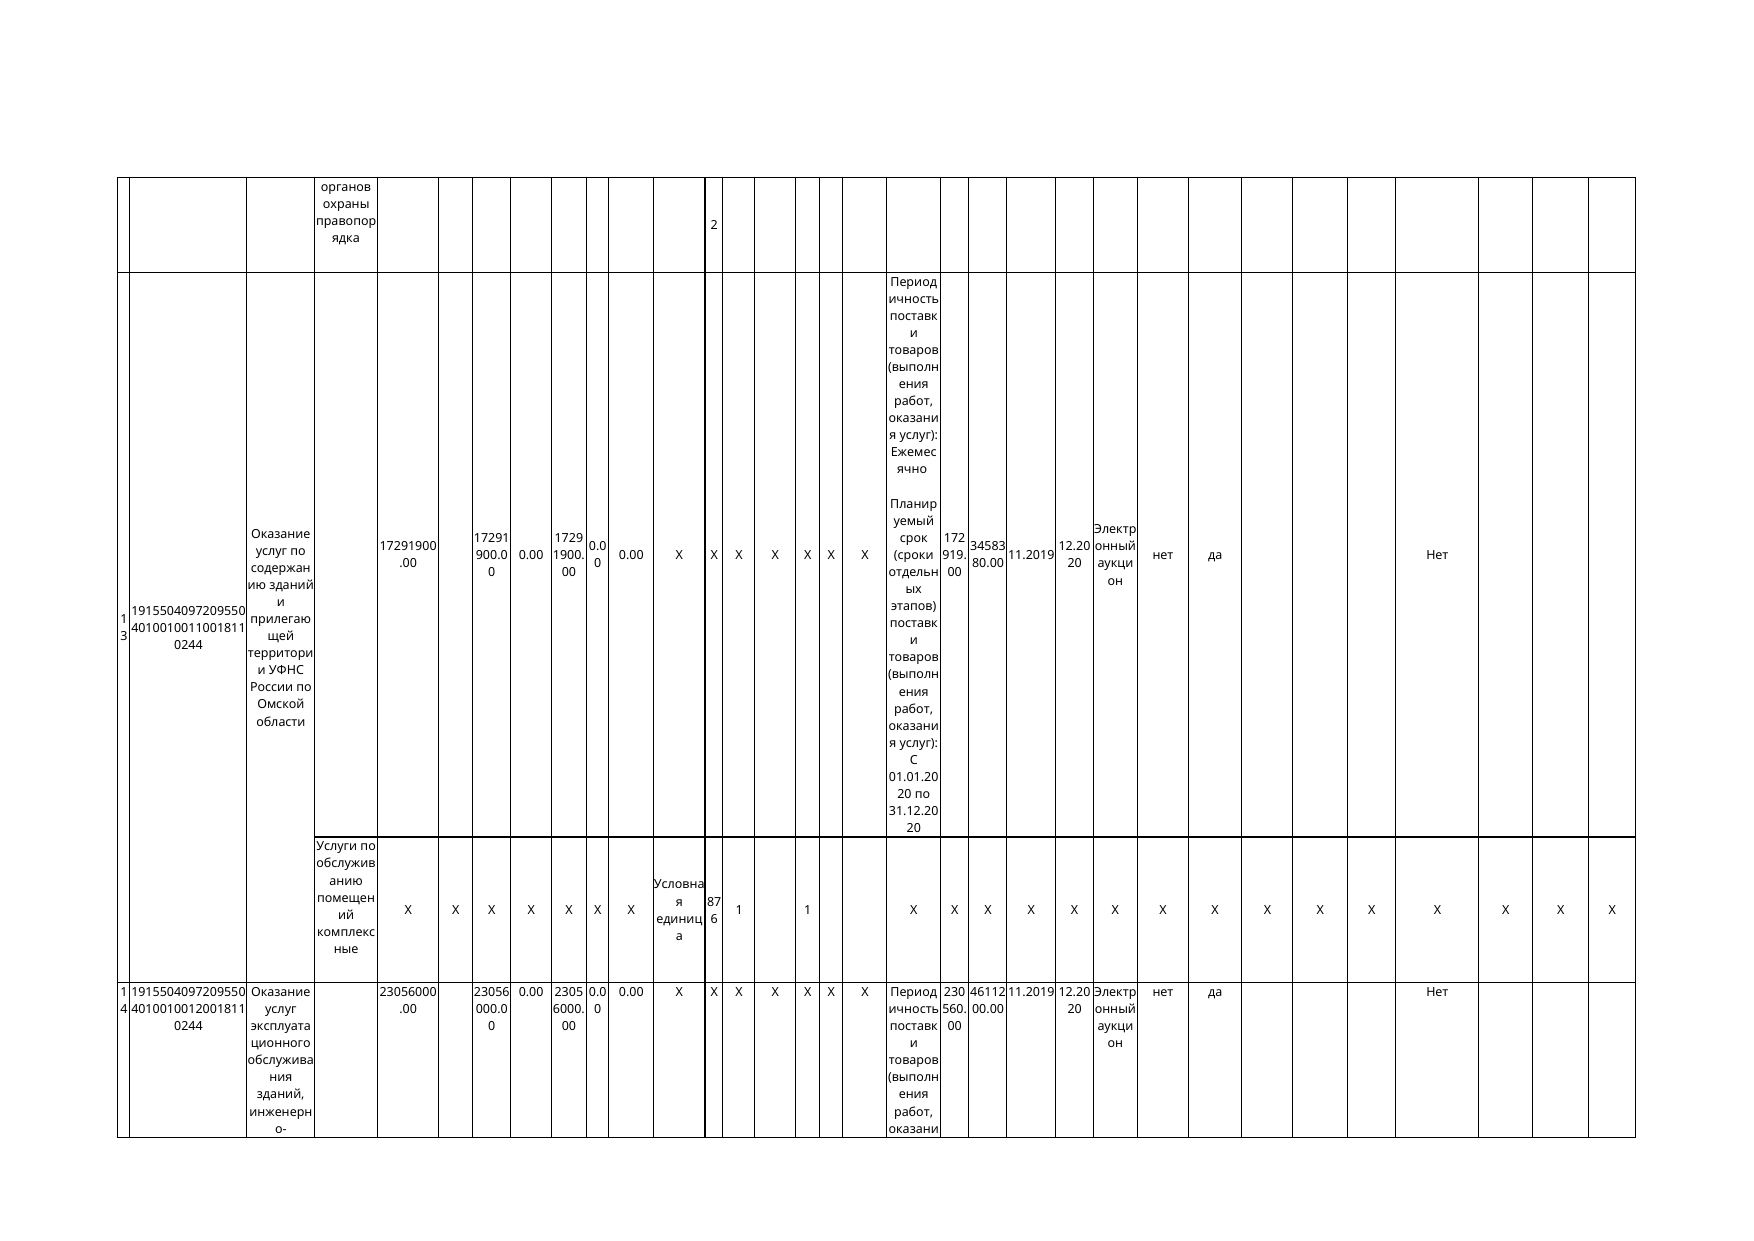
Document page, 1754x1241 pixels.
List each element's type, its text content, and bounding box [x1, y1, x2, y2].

table_cell X [843, 983, 886, 1137]
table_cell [887, 983, 940, 1137]
table_cell [820, 838, 842, 982]
table_cell X [587, 838, 608, 982]
table_cell [1348, 983, 1395, 1137]
table_cell X [1533, 178, 1588, 272]
table_cell X [941, 838, 968, 982]
table_cell X [378, 178, 438, 272]
table_cell 17291900.00 [552, 273, 586, 836]
table_cell 23056000.00 [378, 983, 438, 1137]
table_cell да [1189, 983, 1241, 1137]
table_cell X [1396, 838, 1478, 982]
table_cell X [552, 838, 586, 982]
table_cell X [1348, 178, 1395, 272]
table_cell нет [1138, 983, 1188, 1137]
table_cell X [706, 983, 722, 1137]
table_cell Условная единица [654, 838, 704, 982]
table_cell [247, 983, 314, 1137]
table_cell [755, 838, 795, 982]
table_cell X [723, 273, 754, 836]
table_cell X [1242, 838, 1292, 982]
table_cell X [1533, 838, 1588, 982]
table_cell X [1007, 838, 1055, 982]
table_cell 4611200.00 [969, 983, 1006, 1137]
table_cell X [1189, 178, 1241, 272]
table_cell да [1189, 273, 1241, 836]
table_cell [1479, 273, 1532, 836]
table_cell X [969, 838, 1006, 982]
table_cell X [654, 273, 704, 836]
table_cell X [1094, 838, 1137, 982]
table_cell 11.2019 [1007, 983, 1055, 1137]
table_cell 1 [796, 838, 819, 982]
table_cell [1589, 983, 1635, 1137]
table_cell [315, 983, 377, 1137]
table_cell [1479, 983, 1532, 1137]
table_cell X [511, 178, 551, 272]
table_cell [130, 983, 246, 1137]
table_cell Электронный аукцион [1094, 273, 1137, 836]
table_cell 0.00 [587, 273, 608, 836]
table_cell X [887, 838, 940, 982]
table_cell X [1056, 178, 1093, 272]
table_cell X [969, 178, 1006, 272]
table_cell X [1094, 178, 1137, 272]
table_cell [755, 178, 795, 272]
table_cell X [587, 178, 608, 272]
table_cell нет [1138, 273, 1188, 836]
table_cell [439, 273, 472, 836]
table_cell Услуги по обслуживанию помещений комплексные [315, 838, 377, 982]
table_cell [1348, 273, 1395, 836]
table_cell 12.2020 [1056, 983, 1093, 1137]
table_cell 172919.00 [941, 273, 968, 836]
table_cell 1 [723, 838, 754, 982]
table_cell X [796, 273, 819, 836]
table_cell [1589, 273, 1635, 836]
table_cell Периодичность поставки товаров (выполнения работ, оказания услуг): Ежемесячно Планируемый срок (сроки отдельных этапов) поставки товаров (выполнения работ, оказания услуг): С 01.01.2020 по 31.12.2020 [887, 273, 940, 836]
table_cell 0.00 [587, 983, 608, 1137]
table_cell Электронный аукцион [1094, 983, 1137, 1137]
table_cell [1533, 983, 1588, 1137]
table_cell X [1589, 838, 1635, 982]
table_cell 12 [723, 178, 754, 272]
table_cell 12.2020 [1056, 273, 1093, 836]
table_cell [843, 178, 886, 272]
table_cell X [843, 273, 886, 836]
table_cell 0.00 [511, 983, 551, 1137]
table_cell [820, 178, 842, 272]
table_cell 23056000.00 [473, 983, 510, 1137]
table_cell X [473, 838, 510, 982]
table_cell X [1293, 178, 1347, 272]
table_cell [1293, 983, 1347, 1137]
table_cell X [1293, 838, 1347, 982]
table_cell 17291900.00 [473, 273, 510, 836]
table_cell X [941, 178, 968, 272]
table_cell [315, 178, 377, 272]
table_cell X [820, 273, 842, 836]
table_cell 362 [706, 178, 722, 272]
table_cell X [378, 838, 438, 982]
table_cell Месяц [654, 178, 704, 272]
table_cell X [1479, 178, 1532, 272]
table_cell X [1348, 838, 1395, 982]
table_cell 191550409720955040100100110018110244 [130, 273, 246, 982]
table_cell [1293, 273, 1347, 836]
table_cell 23056000.00 [552, 983, 586, 1137]
table_cell [439, 983, 472, 1137]
table_cell X [654, 983, 704, 1137]
table_cell X [755, 273, 795, 836]
table_cell X [887, 178, 940, 272]
table_cell X [1479, 838, 1532, 982]
table_cell X [439, 838, 472, 982]
table_cell X [723, 983, 754, 1137]
table_cell X [439, 178, 472, 272]
table_cell X [552, 178, 586, 272]
table_cell 12 [796, 178, 819, 272]
table_cell X [1007, 178, 1055, 272]
table_cell [315, 273, 377, 836]
table_cell X [706, 273, 722, 836]
table_cell [1533, 273, 1588, 836]
table_cell 0.00 [511, 273, 551, 836]
table_cell 230560.00 [941, 983, 968, 1137]
table_cell 0.00 [609, 983, 653, 1137]
table_cell X [609, 178, 653, 272]
table_cell X [796, 983, 819, 1137]
table_cell 876 [706, 838, 722, 982]
table_cell 3458380.00 [969, 273, 1006, 836]
table_cell [1242, 983, 1292, 1137]
table_cell 11.2019 [1007, 273, 1055, 836]
table_cell X [1396, 178, 1478, 272]
table_cell [843, 838, 886, 982]
table_cell X [1138, 178, 1188, 272]
table_cell Нет [1396, 983, 1478, 1137]
table_cell Оказание услуг по содержанию зданий и прилегающей территории УФНС России по Омской области [247, 273, 314, 982]
table_cell 0.00 [609, 273, 653, 836]
table_cell X [609, 838, 653, 982]
table_cell X [1589, 178, 1635, 272]
table_cell X [755, 983, 795, 1137]
table_cell X [1056, 838, 1093, 982]
table_cell [1242, 273, 1292, 836]
table_cell X [1138, 838, 1188, 982]
table_cell X [820, 983, 842, 1137]
table_cell Нет [1396, 273, 1478, 836]
table_cell X [511, 838, 551, 982]
table_cell X [1242, 178, 1292, 272]
table_cell X [473, 178, 510, 272]
table_cell X [1189, 838, 1241, 982]
table_cell 17291900.00 [378, 273, 438, 836]
